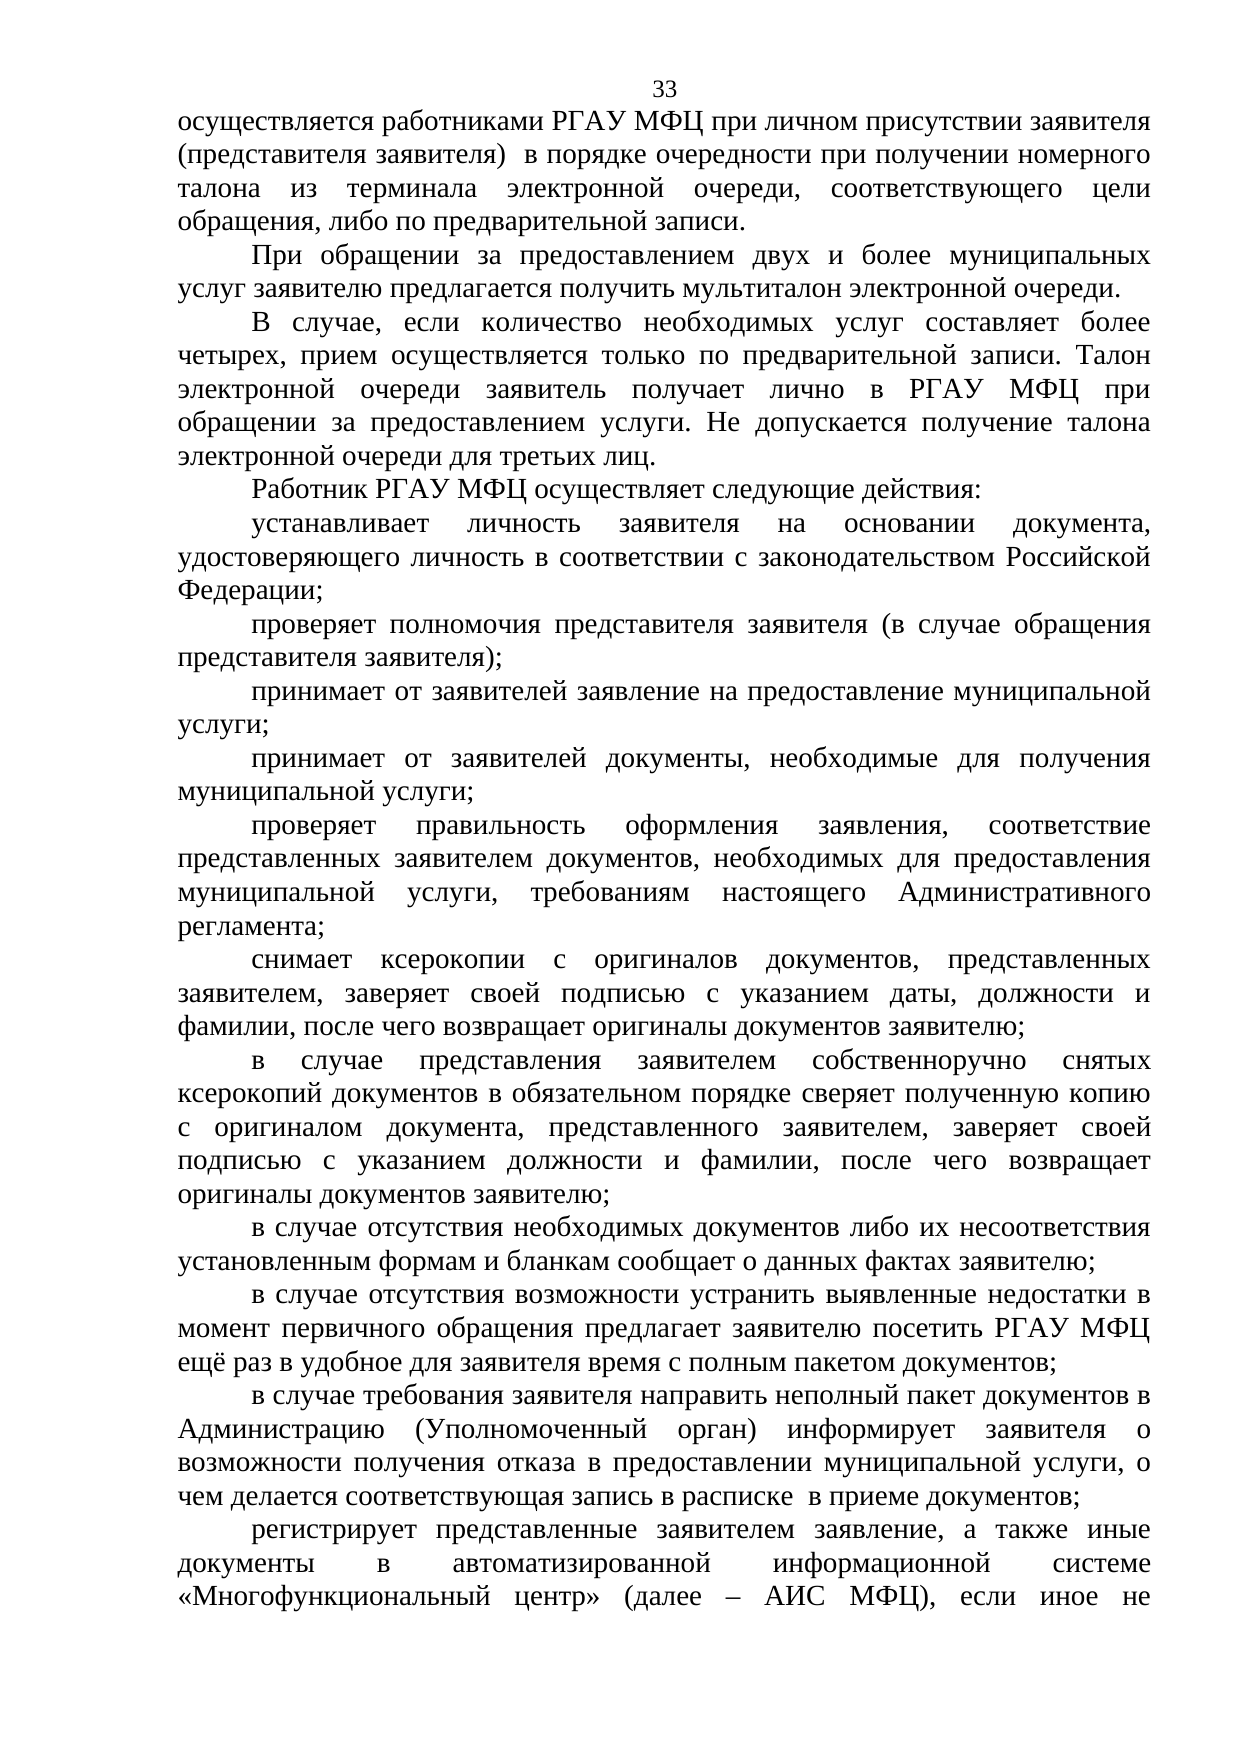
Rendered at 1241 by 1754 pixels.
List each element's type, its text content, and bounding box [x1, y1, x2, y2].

text в случае отсутствия возможности устранить выявленные недостатки в момент первичного обращения предлагает заявителю посетить РГАУ МФЦ ещё раз в удобное для заявителя время с полным пакетом документов; [177, 1277, 1152, 1377]
text в случае требования заявителя направить неполный пакет документов в Администрацию (Уполномоченный орган) информирует заявителя о возможности получения отказа в предоставлении муниципальной услуги, о чем делается соответствующая запись в расписке в приеме документов; [177, 1377, 1152, 1511]
text в случае представления заявителем собственноручно снятых ксерокопий документов в обязательном порядке сверяет полученную копию с оригиналом документа, представленного заявителем, заверяет своей подписью с указанием должности и фамилии, после чего возвращает оригиналы документов заявителю; [177, 1042, 1152, 1209]
text принимает от заявителей документы, необходимые для получения муниципальной услуги; [177, 740, 1152, 807]
text принимает от заявителей заявление на предоставление муниципальной услуги; [177, 673, 1152, 740]
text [177, 1511, 1152, 1612]
text проверяет правильность оформления заявления, соответствие представленных заявителем документов, необходимых для предоставления муниципальной услуги, требованиям настоящего Административного регламента; [177, 807, 1152, 941]
text проверяет полномочия представителя заявителя (в случае обращения представителя заявителя); [177, 606, 1152, 673]
text При обращении за предоставлением двух и более муниципальных услуг заявителю предлагается получить мультиталон электронной очереди. [177, 237, 1152, 304]
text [177, 103, 1152, 237]
text в случае отсутствия необходимых документов либо их несоответствия установленным формам и бланкам сообщает о данных фактах заявителю; [177, 1209, 1152, 1277]
text снимает ксерокопии с оригиналов документов, представленных заявителем, заверяет своей подписью с указанием даты, должности и фамилии, после чего возвращает оригиналы документов заявителю; [177, 941, 1152, 1042]
text В случае, если количество необходимых услуг составляет более четырех, прием осуществляется только по предварительной записи. Талон электронной очереди заявитель получает лично в РГАУ МФЦ при обращении за предоставлением услуги. Не допускается получение талона электронной очереди для третьих лиц. [177, 304, 1152, 472]
text устанавливает личность заявителя на основании документа, удостоверяющего личность в соответствии с законодательством Российской Федерации; [177, 505, 1152, 606]
text Работник РГАУ МФЦ осуществляет следующие действия: [177, 472, 1152, 505]
